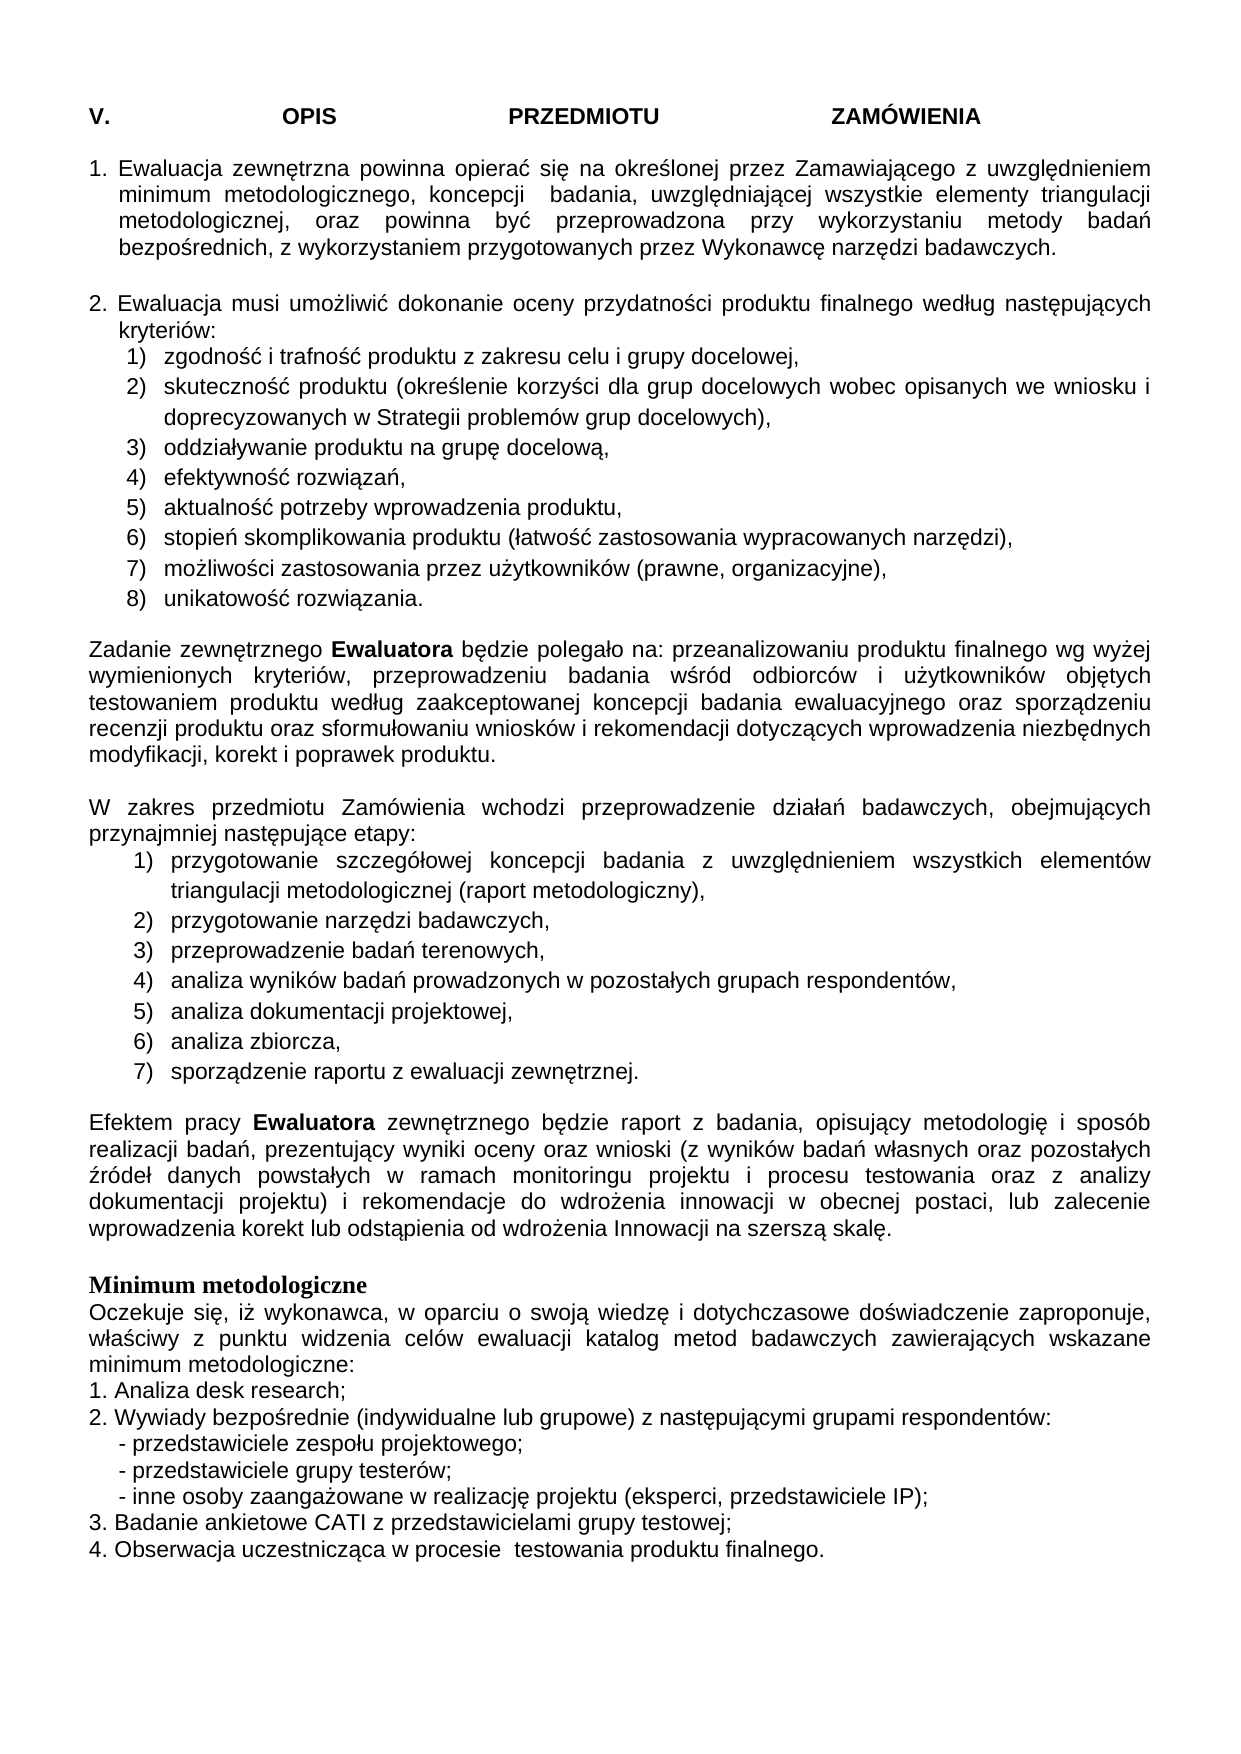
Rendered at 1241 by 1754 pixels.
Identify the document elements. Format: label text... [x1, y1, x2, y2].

list zgodność i trafność produktu z zakresu celu i grupy docelowej, [126, 343, 1152, 369]
list sporządzenie raportu z ewaluacji zewnętrznej. [133, 1058, 1152, 1084]
list przeprowadzenie badań terenowych, [133, 937, 1152, 964]
text 2. Wywiady bezpośrednie (indywidualne lub grupowe) z następującymi grupami respondentów: [89, 1404, 1152, 1430]
text Zadanie zewnętrznego Ewaluatora będzie polegało na: przeanalizowaniu produktu finalnego wg wyżej wymienionych kryteriów, przeprowadzeniu badania wśród odbiorców i użytkowników objętych testowaniem produktu według zaakceptowanej koncepcji badania ewaluacyjnego oraz sporządzeniu recenzji produktu oraz sformułowaniu wniosków i rekomendacji dotyczących wprowadzenia niezbędnych modyfikacji, korekt i poprawek produktu. [89, 636, 1152, 768]
text 1. Analiza desk research; [89, 1377, 1152, 1404]
text W zakres przedmiotu Zamówienia wchodzi przeprowadzenie działań badawczych, obejmujących przynajmniej następujące etapy: [89, 794, 1152, 847]
list efektywność rozwiązań, [126, 464, 1152, 490]
list oddziaływanie produktu na grupę docelową, [126, 434, 1152, 460]
list analiza wyników badań prowadzonych w pozostałych grupach respondentów, [133, 967, 1152, 994]
list przygotowanie szczegółowej koncepcji badania z uwzględnieniem wszystkich elementów triangulacji metodologicznej (raport metodologiczny), [133, 847, 1152, 903]
list analiza dokumentacji projektowej, [133, 998, 1152, 1024]
text 2. Ewaluacja musi umożliwić dokonanie oceny przydatności produktu finalnego według następujących kryteriów: [89, 290, 1152, 343]
text Efektem pracy Ewaluatora zewnętrznego będzie raport z badania, opisujący metodologię i sposób realizacji badań, prezentujący wyniki oceny oraz wnioski (z wyników badań własnych oraz pozostałych źródeł danych powstałych w ramach monitoringu projektu i procesu testowania oraz z analizy dokumentacji projektu) i rekomendacje do wdrożenia innowacji w obecnej postaci, lub zalecenie wprowadzenia korekt lub odstąpienia od wdrożenia Innowacji na szerszą skalę. [89, 1109, 1152, 1241]
list możliwości zastosowania przez użytkowników (prawne, organizacyjne), [126, 554, 1152, 581]
subtitle V. OPIS PRZEDMIOTU ZAMÓWIENIA [89, 103, 1152, 154]
list przygotowanie narzędzi badawczych, [133, 907, 1152, 933]
list stopień skomplikowania produktu (łatwość zastosowania wypracowanych narzędzi), [126, 524, 1152, 551]
text 3. Badanie ankietowe CATI z przedstawicielami grupy testowej; [89, 1509, 1152, 1536]
text Minimum metodologiczne [89, 1270, 1152, 1298]
text - przedstawiciele grupy testerów; [118, 1457, 1152, 1483]
list skuteczność produktu (określenie korzyści dla grup docelowych wobec opisanych we wniosku i doprecyzowanych w Strategii problemów grup docelowych), [126, 373, 1152, 430]
list analiza zbiorcza, [133, 1028, 1152, 1054]
text - inne osoby zaangażowane w realizację projektu (eksperci, przedstawiciele IP); [118, 1483, 1152, 1509]
text - przedstawiciele zespołu projektowego; [118, 1430, 1152, 1457]
list aktualność potrzeby wprowadzenia produktu, [126, 494, 1152, 521]
text Oczekuje się, iż wykonawca, w oparciu o swoją wiedzę i dotychczasowe doświadczenie zaproponuje, właściwy z punktu widzenia celów ewaluacji katalog metod badawczych zawierających wskazane minimum metodologiczne: [89, 1298, 1152, 1377]
text 4. Obserwacja uczestnicząca w procesie testowania produktu finalnego. [89, 1536, 1152, 1562]
list unikatowość rozwiązania. [126, 585, 1152, 611]
text 1. Ewaluacja zewnętrzna powinna opierać się na określonej przez Zamawiającego z uwzględnieniem minimum metodologicznego, koncepcji badania, uwzględniającej wszystkie elementy triangulacji metodologicznej, oraz powinna być przeprowadzona przy wykorzystaniu metody badań bezpośrednich, z wykorzystaniem przygotowanych przez Wykonawcę narzędzi badawczych. [89, 154, 1152, 260]
